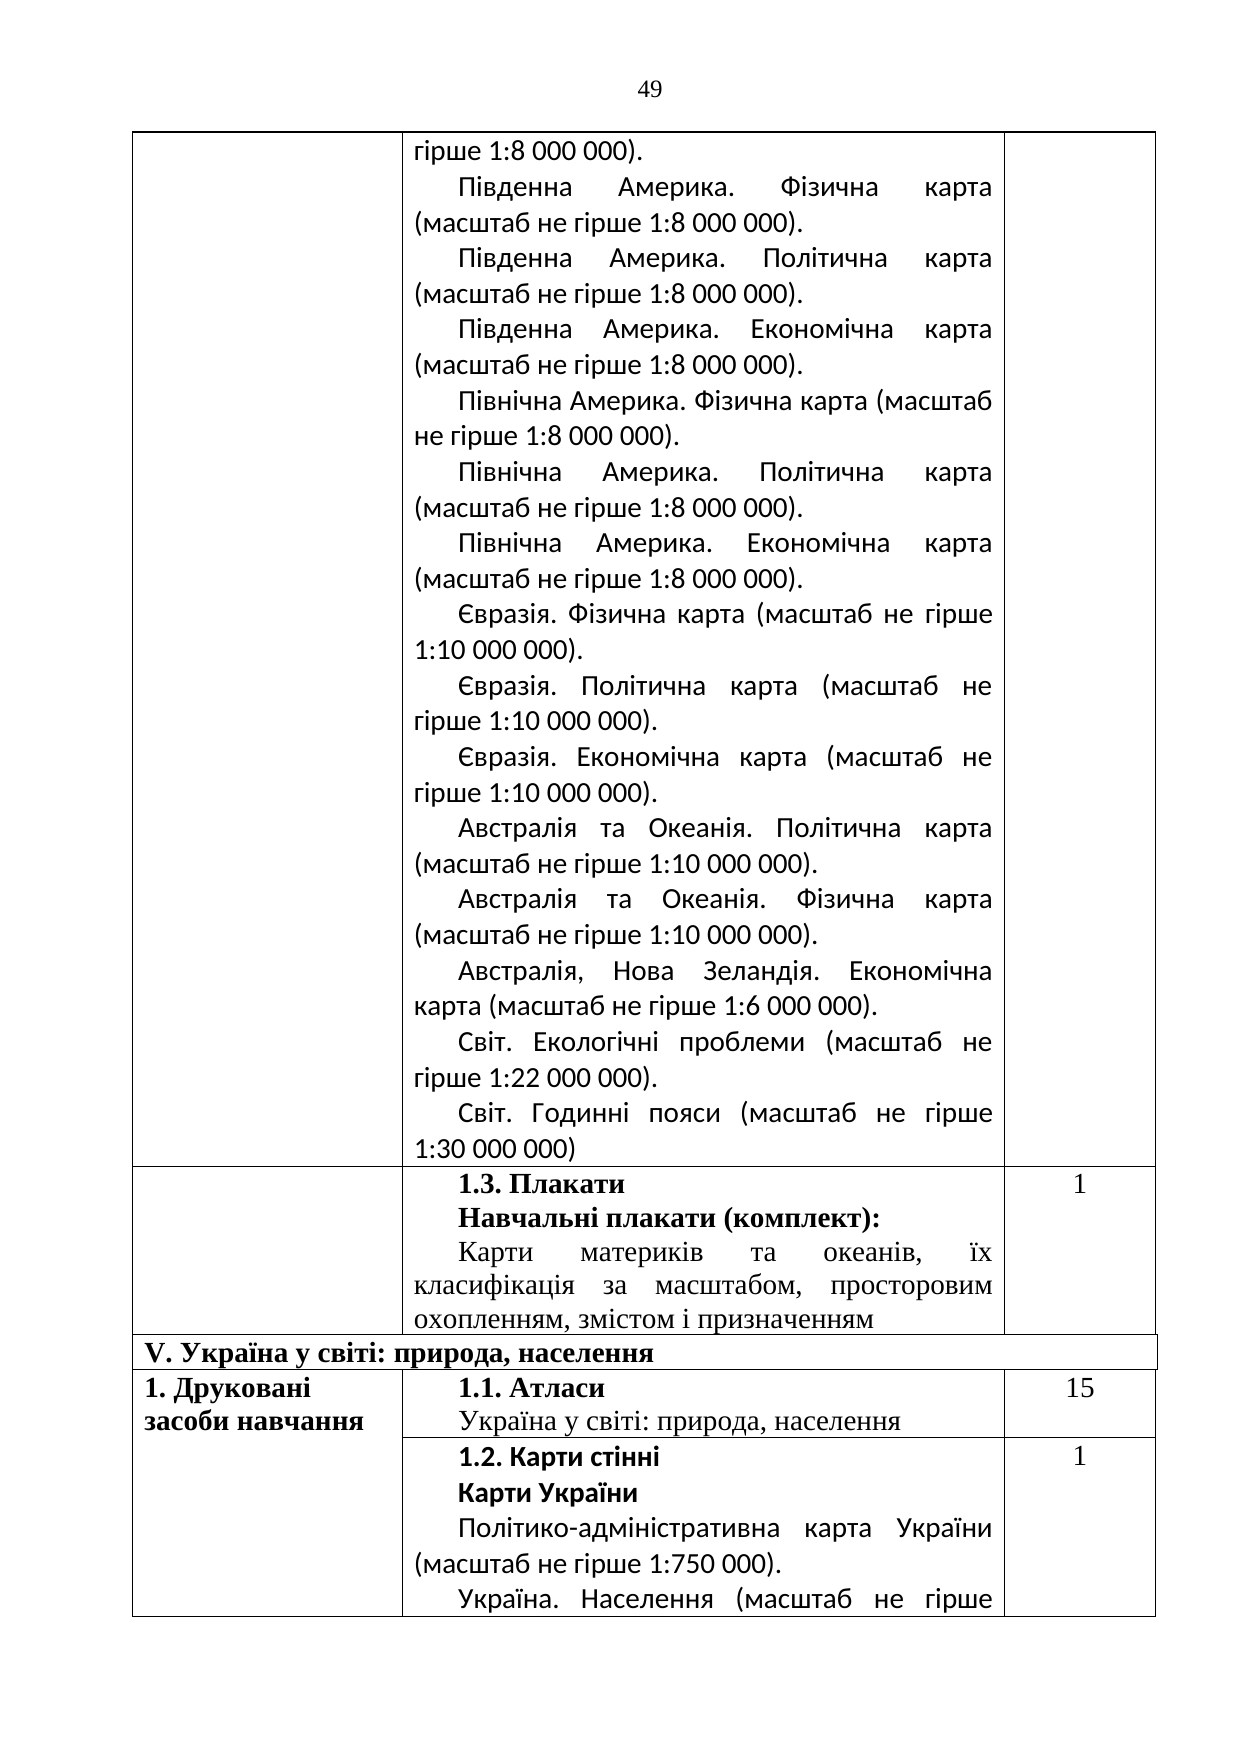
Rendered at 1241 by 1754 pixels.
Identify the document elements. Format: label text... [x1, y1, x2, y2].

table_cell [403, 133, 1004, 1166]
table_cell 1 [1005, 133, 1155, 1166]
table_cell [403, 1438, 1004, 1616]
table_cell 1.1. Атласи Україна у світі: природа, населення [403, 1370, 1004, 1437]
table_cell [133, 1167, 402, 1334]
table_cell 1. Друковані засоби навчання [133, 1370, 402, 1616]
table_cell 15 [1005, 1370, 1155, 1437]
table_cell V. Україна у світі: природа, населення [133, 1335, 1157, 1369]
table_cell 1 [1005, 1167, 1155, 1334]
table_cell 1 [1005, 1438, 1155, 1616]
table_cell 1.3. Плакати Навчальні плакати (комплект): Карти материків та океанів, їх класифікація за масштабом, просторовим охопленням, змістом і призначенням [403, 1167, 1004, 1334]
